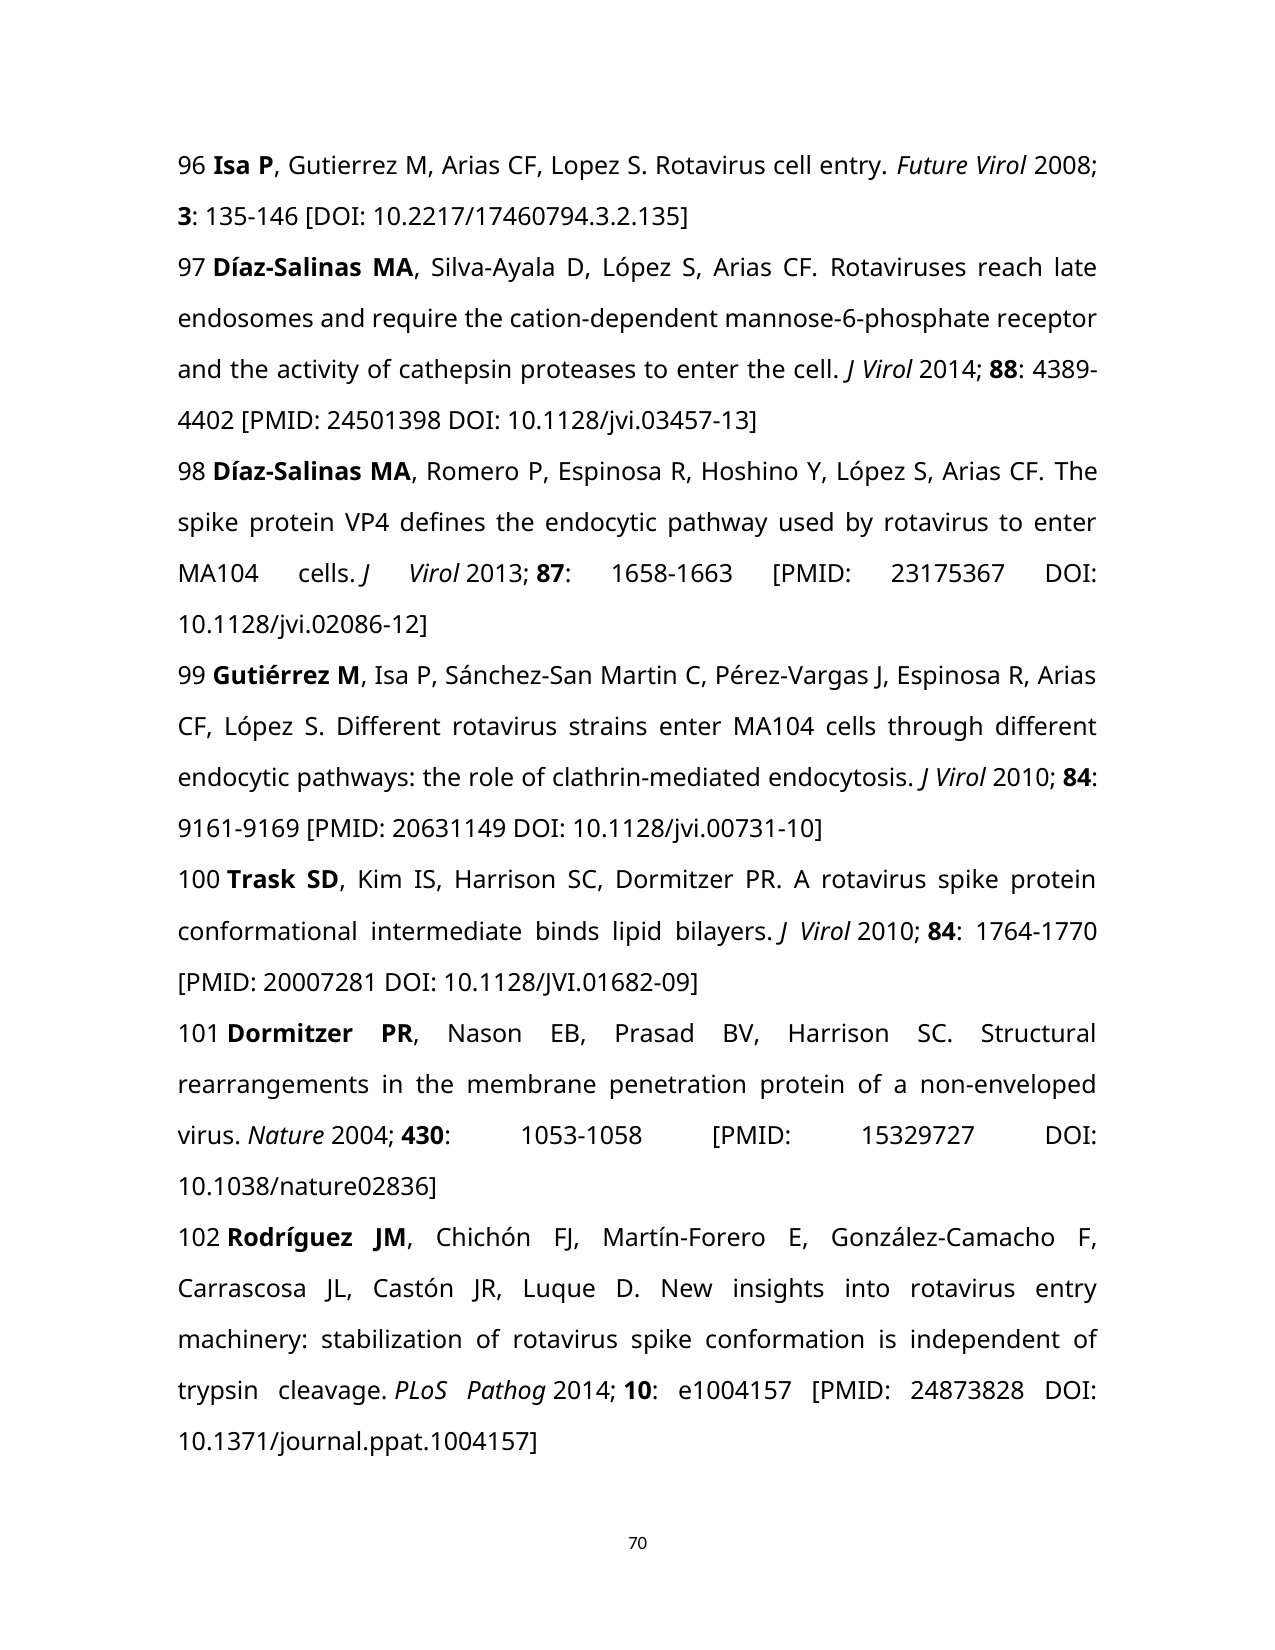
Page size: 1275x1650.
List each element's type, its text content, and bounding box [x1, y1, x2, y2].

text 100 Trask SD, Kim IS, Harrison SC, Dormitzer PR. A rotavirus spike protein conformational intermediate binds lipid bilayers. J Virol 2010; 84: 1764-1770 [PMID: 20007281 DOI: 10.1128/JVI.01682-09] [177, 862, 1098, 998]
text 98 Díaz-Salinas MA, Romero P, Espinosa R, Hoshino Y, López S, Arias CF. The spike protein VP4 defines the endocytic pathway used by rotavirus to enter MA104 cells. J Virol 2013; 87: 1658-1663 [PMID: 23175367 DOI: 10.1128/jvi.02086-12] [177, 454, 1098, 641]
text 102 Rodríguez JM, Chichón FJ, Martín-Forero E, González-Camacho F, Carrascosa JL, Castón JR, Luque D. New insights into rotavirus entry machinery: stabilization of rotavirus spike conformation is independent of trypsin cleavage. PLoS Pathog 2014; 10: e1004157 [PMID: 24873828 DOI: 10.1371/journal.ppat.1004157] [177, 1219, 1098, 1458]
text 99 Gutiérrez M, Isa P, Sánchez-San Martin C, Pérez-Vargas J, Espinosa R, Arias CF, López S. Different rotavirus strains enter MA104 cells through different endocytic pathways: the role of clathrin-mediated endocytosis. J Virol 2010; 84: 9161-9169 [PMID: 20631149 DOI: 10.1128/jvi.00731-10] [177, 658, 1098, 845]
text 96 Isa P, Gutierrez M, Arias CF, Lopez S. Rotavirus cell entry. Future Virol 2008; 3: 135-146 [DOI: 10.2217/17460794.3.2.135] [177, 148, 1098, 233]
text 101 Dormitzer PR, Nason EB, Prasad BV, Harrison SC. Structural rearrangements in the membrane penetration protein of a non-enveloped virus. Nature 2004; 430: 1053-1058 [PMID: 15329727 DOI: 10.1038/nature02836] [177, 1015, 1098, 1202]
text 97 Díaz-Salinas MA, Silva-Ayala D, López S, Arias CF. Rotaviruses reach late endosomes and require the cation-dependent mannose-6-phosphate receptor and the activity of cathepsin proteases to enter the cell. J Virol 2014; 88: 4389-4402 [PMID: 24501398 DOI: 10.1128/jvi.03457-13] [177, 250, 1098, 437]
